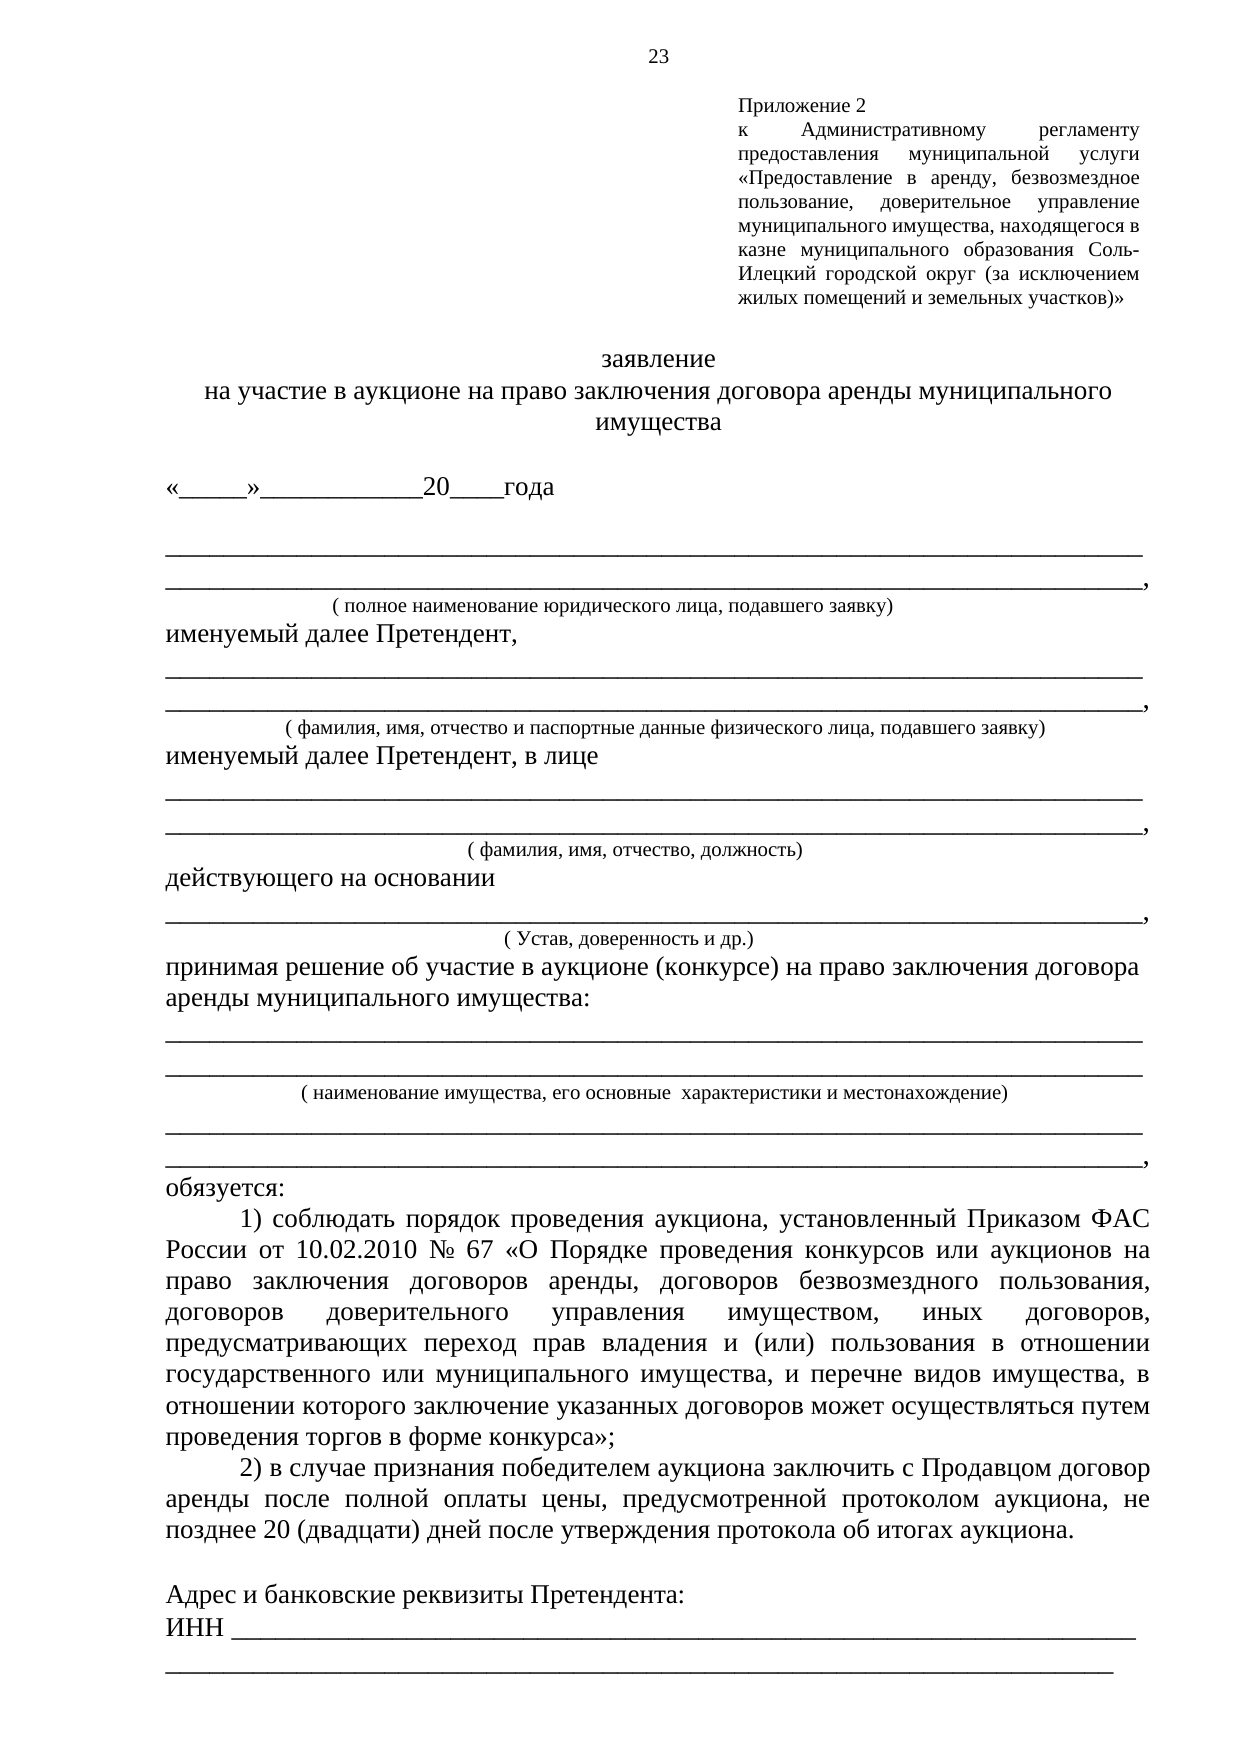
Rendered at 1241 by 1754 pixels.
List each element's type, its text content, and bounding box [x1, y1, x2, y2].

text ( фамилия, имя, отчество, должность) [165, 837, 1152, 861]
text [165, 1643, 1152, 1676]
text именуемый далее Претендент, [165, 617, 1152, 648]
text именуемый далее Претендент, в лице ______________________________________________________________________________________________________________________________________, [165, 739, 1152, 837]
table_header Приложение 2 к Административному регламенту предоставления муниципальной услуги «Предоставление в аренду, безвозмездное пользование, доверительное управление муниципального имущества, находящегося в казне муниципального образования Соль-Илецкий городской округ (за исключением жилых помещений и земельных участков)» [727, 93, 1151, 309]
text заявление [165, 343, 1152, 374]
text 2) в случае признания победителем аукциона заключить с Продавцом договор аренды после полной оплаты цены, предусмотренной протоколом аукциона, не позднее 20 (двадцати) дней после утверждения протокола об итогах аукциона. [165, 1451, 1152, 1544]
text ______________________________________________________________________________________________________________________________________, [165, 648, 1152, 715]
text ( полное наименование юридического лица, подавшего заявку) [165, 593, 1152, 617]
text действующего на основании ___________________________________________________________________, [165, 861, 1152, 926]
text ( наименование имущества, его основные характеристики и местонахождение) [165, 1079, 1152, 1104]
text ______________________________________________________________________________________________________________________________________, [165, 526, 1152, 593]
text на участие в аукционе на право заключения договора аренды муниципального имущества [165, 374, 1152, 436]
text ИНН ______________________________________________________________ [165, 1609, 1152, 1643]
text принимая решение об участие в аукционе (конкурсе) на право заключения договора аренды муниципального имущества: [165, 950, 1152, 1012]
text 1) соблюдать порядок проведения аукциона, установленный Приказом ФАС России от 10.02.2010 № 67 «О Порядке проведения конкурсов или аукционов на право заключения договоров аренды, договоров безвозмездного пользования, договоров доверительного управления имуществом, иных договоров, предусматривающих переход прав владения и (или) пользования в отношении государственного или муниципального имущества, и перечне видов имущества, в отношении которого заключение указанных договоров может осуществляться путем проведения торгов в форме конкурса»; [165, 1202, 1152, 1451]
text ______________________________________________________________________________________________________________________________________, [165, 1104, 1152, 1171]
text ______________________________________________________________________________________________________________________________________ [165, 1012, 1152, 1079]
text ( Устав, доверенность и др.) [165, 926, 1152, 950]
text обязуется: [165, 1171, 1152, 1202]
text ( фамилия, имя, отчество и паспортные данные физического лица, подавшего заявку) [165, 715, 1152, 739]
text Адрес и банковские реквизиты Претендента: [165, 1578, 1152, 1609]
text «_____»____________20____года [165, 469, 1152, 501]
